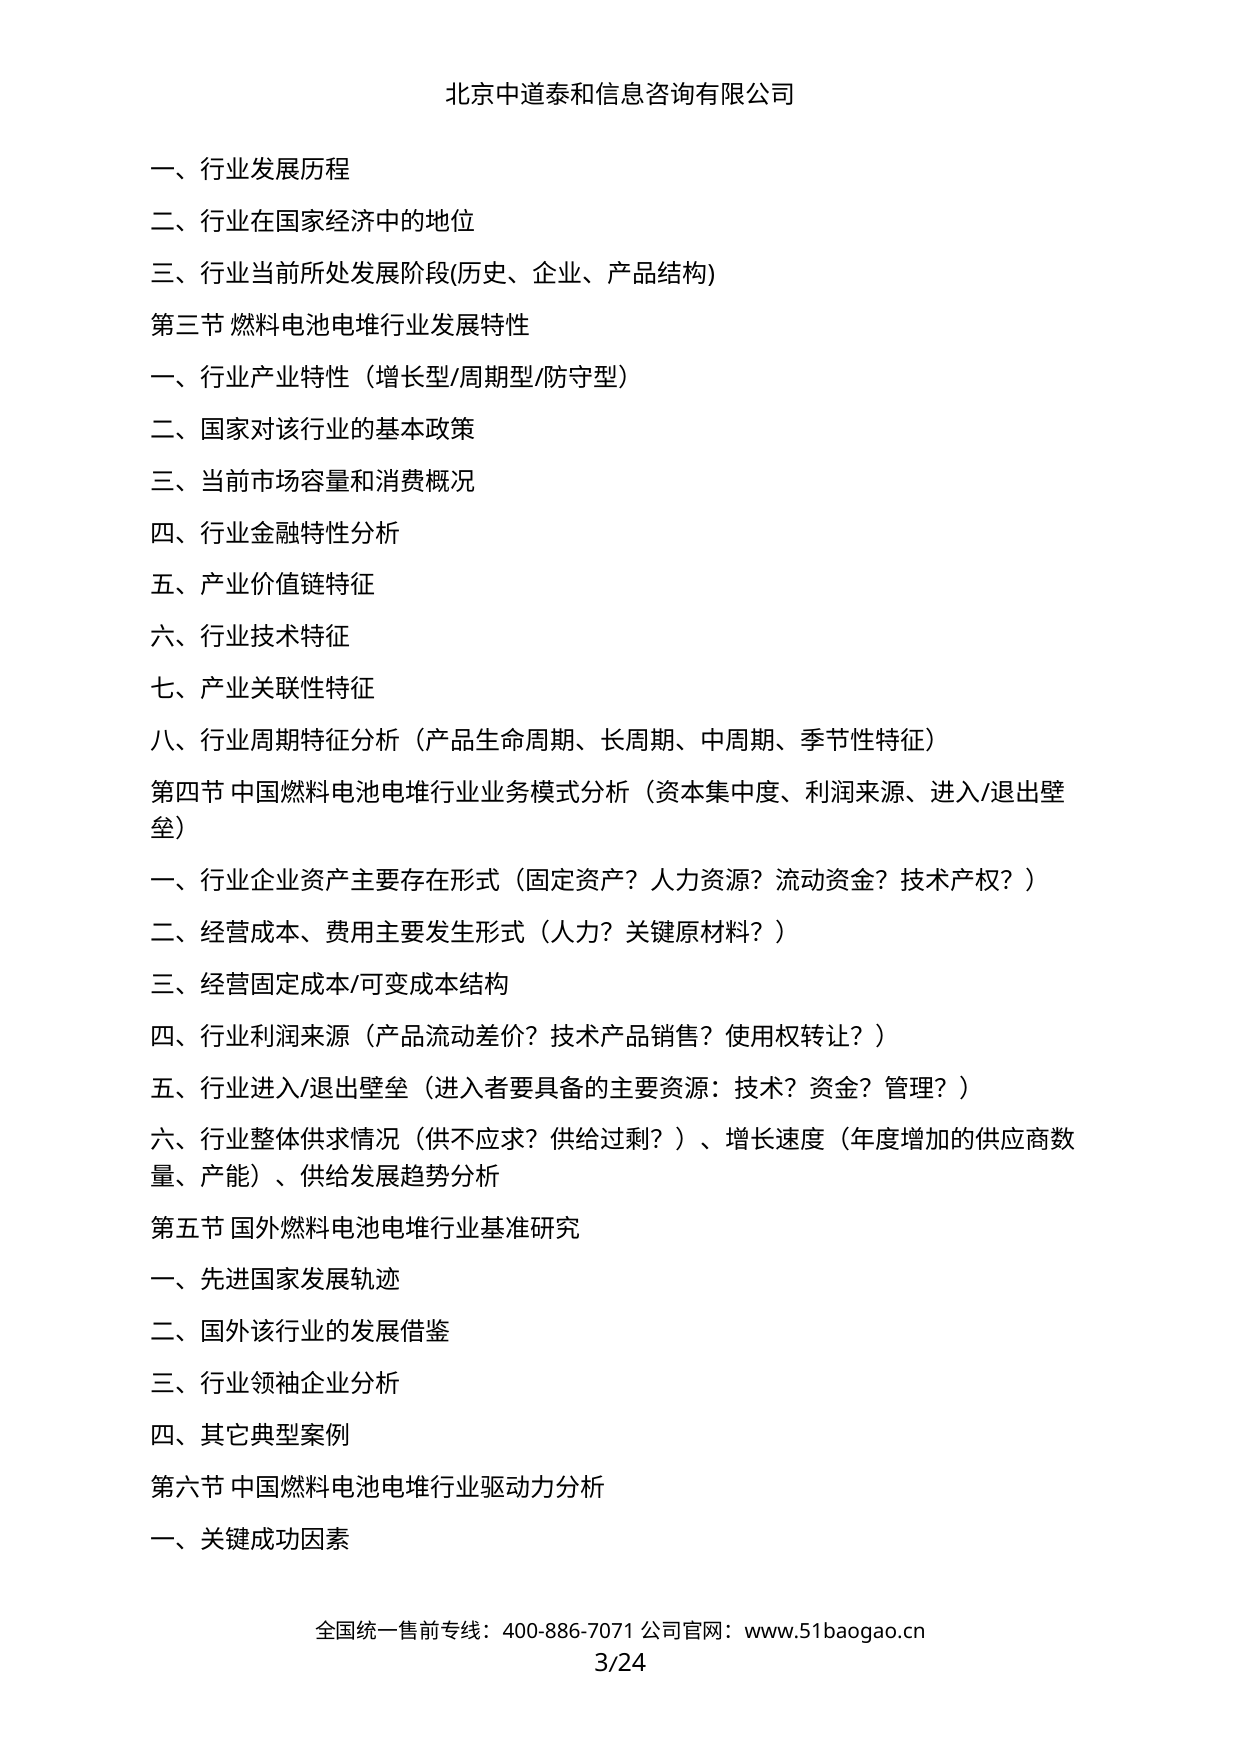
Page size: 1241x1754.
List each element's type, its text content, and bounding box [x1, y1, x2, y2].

text 三、行业领袖企业分析 [150, 1364, 1090, 1400]
text 五、行业进入/退出壁垒（进入者要具备的主要资源：技术？资金？管理？） [150, 1068, 1090, 1104]
text 八、行业周期特征分析（产品生命周期、长周期、中周期、季节性特征） [150, 721, 1090, 757]
text 二、行业在国家经济中的地位 [150, 202, 1090, 238]
text 二、国家对该行业的基本政策 [150, 409, 1090, 446]
text 五、产业价值链特征 [150, 565, 1090, 601]
text 六、行业技术特征 [150, 617, 1090, 653]
text 第六节 中国燃料电池电堆行业驱动力分析 [150, 1467, 1090, 1504]
text 七、产业关联性特征 [150, 669, 1090, 705]
text 一、行业发展历程 [150, 150, 1090, 186]
text 四、其它典型案例 [150, 1416, 1090, 1452]
text 二、国外该行业的发展借鉴 [150, 1312, 1090, 1348]
text 一、先进国家发展轨迹 [150, 1260, 1090, 1296]
text 第四节 中国燃料电池电堆行业业务模式分析（资本集中度、利润来源、进入/退出壁垒） [150, 772, 1090, 845]
text 一、关键成功因素 [150, 1519, 1090, 1556]
text 四、行业金融特性分析 [150, 513, 1090, 549]
text 第三节 燃料电池电堆行业发展特性 [150, 306, 1090, 342]
text 六、行业整体供求情况（供不应求？供给过剩？）、增长速度（年度增加的供应商数量、产能）、供给发展趋势分析 [150, 1120, 1090, 1192]
text 三、行业当前所处发展阶段(历史、企业、产品结构) [150, 254, 1090, 290]
text 三、经营固定成本/可变成本结构 [150, 964, 1090, 1001]
text 四、行业利润来源（产品流动差价？技术产品销售？使用权转让？） [150, 1016, 1090, 1052]
text 一、行业产业特性（增长型/周期型/防守型） [150, 357, 1090, 394]
text 第五节 国外燃料电池电堆行业基准研究 [150, 1208, 1090, 1244]
text 二、经营成本、费用主要发生形式（人力？关键原材料？） [150, 912, 1090, 949]
text 三、当前市场容量和消费概况 [150, 461, 1090, 497]
text 一、行业企业资产主要存在形式（固定资产？人力资源？流动资金？技术产权？） [150, 861, 1090, 897]
